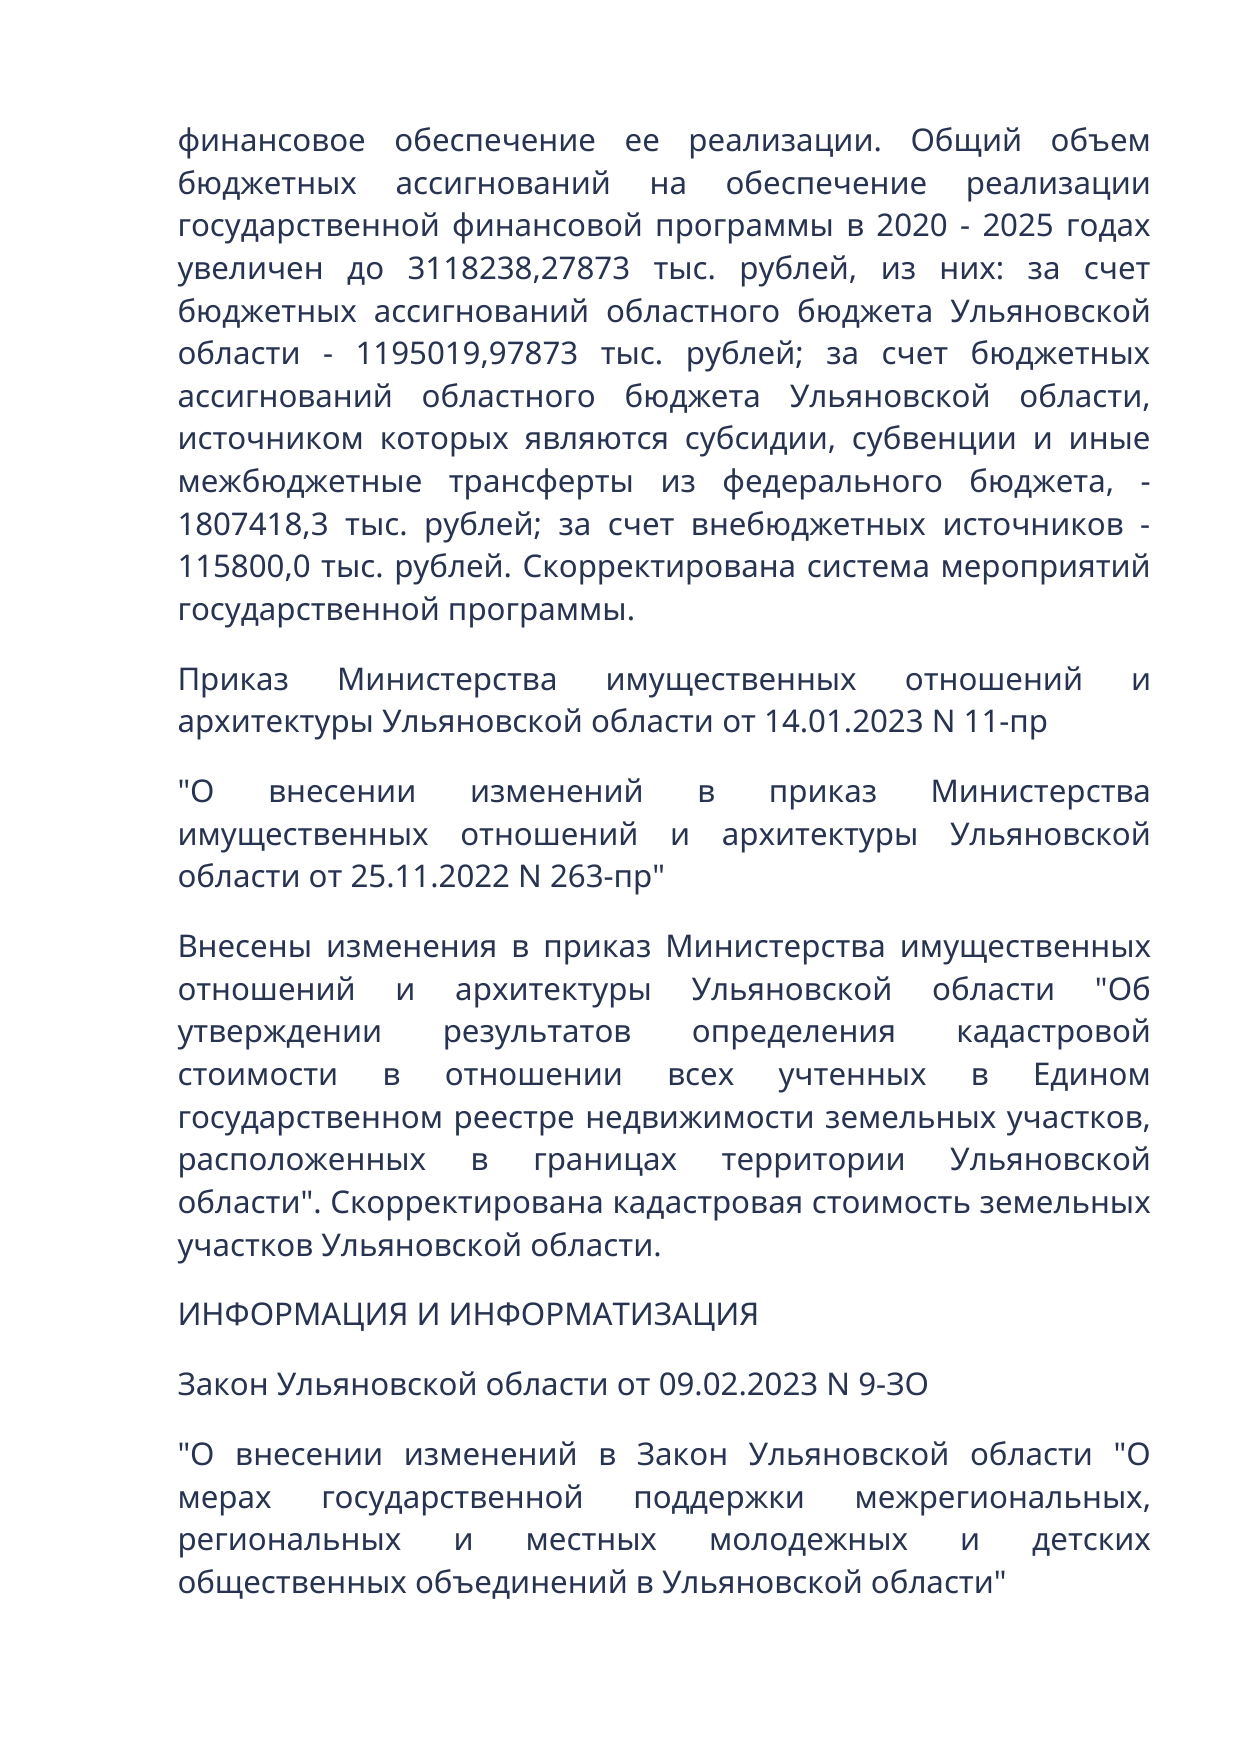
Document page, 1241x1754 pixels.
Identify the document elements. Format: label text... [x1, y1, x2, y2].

text "О внесении изменений в приказ Министерства имущественных отношений и архитектуры Ульяновской области от 25.11.2022 N 263-пр" [177, 769, 1152, 897]
text ИНФОРМАЦИЯ И ИНФОРМАТИЗАЦИЯ [177, 1292, 1152, 1335]
text "О внесении изменений в Закон Ульяновской области "О мерах государственной поддержки межрегиональных, региональных и местных молодежных и детских общественных объединений в Ульяновской области" [177, 1432, 1152, 1603]
text Внесены изменения в приказ Министерства имущественных отношений и архитектуры Ульяновской области "Об утверждении результатов определения кадастровой стоимости в отношении всех учтенных в Едином государственном реестре недвижимости земельных участков, расположенных в границах территории Ульяновской области". Скорректирована кадастровая стоимость земельных участков Ульяновской области. [177, 924, 1152, 1265]
text Приказ Министерства имущественных отношений и архитектуры Ульяновской области от 14.01.2023 N 11-пр [177, 657, 1152, 742]
text Закон Ульяновской области от 09.02.2023 N 9-ЗО [177, 1362, 1152, 1405]
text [177, 118, 1152, 629]
